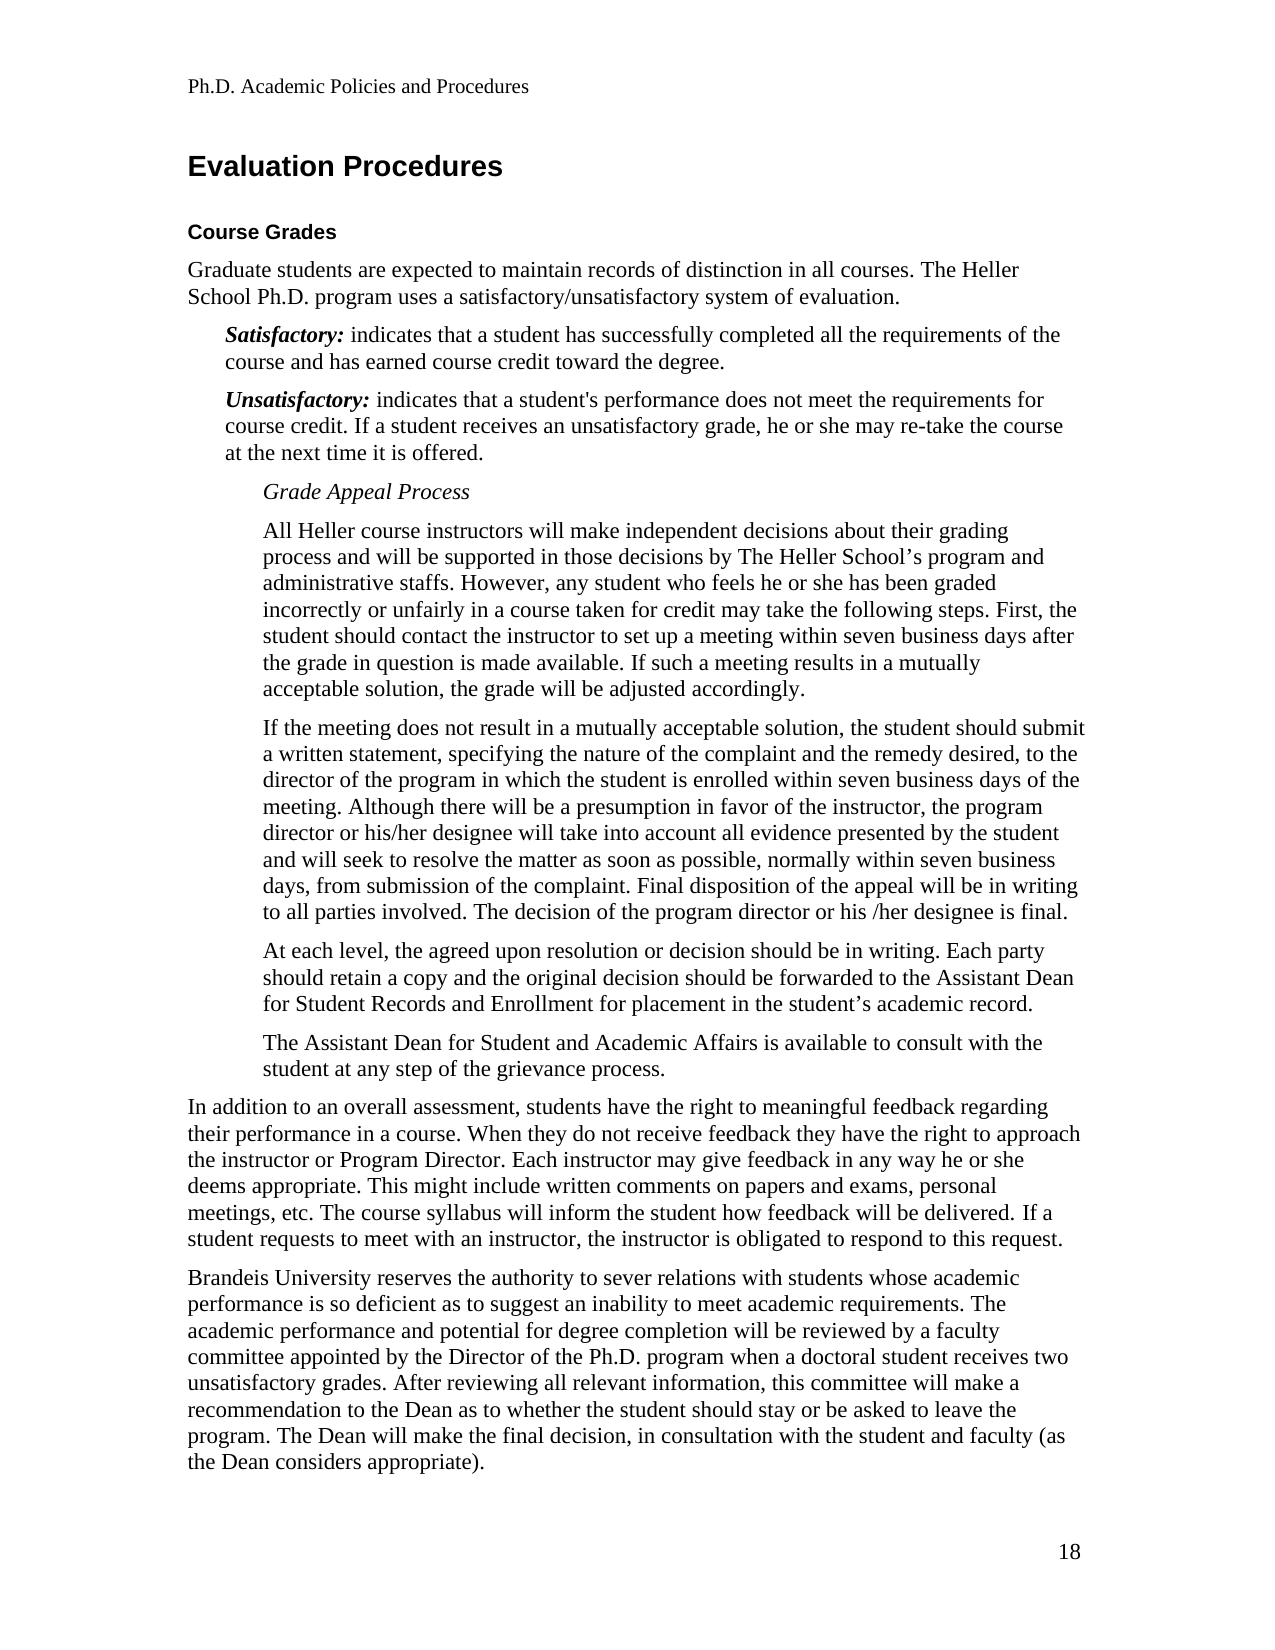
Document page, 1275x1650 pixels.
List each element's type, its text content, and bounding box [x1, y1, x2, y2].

text All Heller course instructors will make independent decisions about their grading process and will be supported in those decisions by The Heller School’s program and administrative staffs. However, any student who feels he or she has been graded incorrectly or unfairly in a course taken for credit may take the following steps. First, the student should contact the instructor to set up a meeting within seven business days after the grade in question is made available. If such a meeting results in a mutually acceptable solution, the grade will be adjusted accordingly. [263, 517, 1080, 701]
text Brandeis University reserves the authority to sever relations with students whose academic performance is so deficient as to suggest an inability to meet academic requirements. The academic performance and potential for degree completion will be reviewed by a faculty committee appointed by the Director of the Ph.D. program when a doctoral student receives two unsatisfactory grades. After reviewing all relevant information, this committee will make a recommendation to the Dean as to whether the student should stay or be asked to leave the program. The Dean will make the final decision, in consultation with the student and faculty (as the Dean considers appropriate). [187, 1264, 1072, 1475]
text At each level, the agreed upon resolution or decision should be in writing. Each party should retain a copy and the original decision should be forwarded to the Assistant Dean for Student Records and Enrollment for placement in the student’s academic record. [263, 937, 1087, 1016]
text Grade Appeal Process [263, 478, 1100, 504]
text Course Grades [187, 219, 1100, 243]
text Satisfactory: indicates that a student has successfully completed all the requirements of the course and has earned course credit toward the degree. [225, 321, 1063, 374]
text The Assistant Dean for Student and Academic Affairs is available to consult with the student at any step of the grievance process. [263, 1028, 1073, 1081]
text If the meeting does not result in a mutually acceptable solution, the student should submit a written statement, specifying the nature of the complaint and the remedy desired, to the director of the program in which the student is enrolled within seven business days of the meeting. Although there will be a presumption in favor of the instructor, the program director or his/her designee will take into account all evidence presented by the student and will seek to resolve the matter as soon as possible, normally within seven business days, from submission of the complaint. Final disposition of the appeal will be in writing to all parties involved. The decision of the program director or his /her designee is final. [263, 714, 1091, 925]
text Graduate students are expected to maintain records of distinction in all courses. The Heller School Ph.D. program uses a satisfactory/unsatisfactory system of evaluation. [187, 256, 1073, 309]
text In addition to an overall assessment, students have the right to meaningful feedback regarding their performance in a course. When they do not receive feedback they have the right to approach the instructor or Program Director. Each instructor may give feedback in any way he or she deems appropriate. This might include written comments on papers and exams, personal meetings, etc. The course syllabus will inform the student how feedback will be delivered. If a student requests to meet with an instructor, the instructor is obligated to respond to this request. [187, 1093, 1086, 1252]
text Unsatisfactory: indicates that a student's performance does not meet the requirements for course credit. If a student receives an unsatisfactory grade, he or she may re-take the course at the next time it is offered. [225, 386, 1073, 465]
subtitle Evaluation Procedures [187, 149, 1100, 182]
